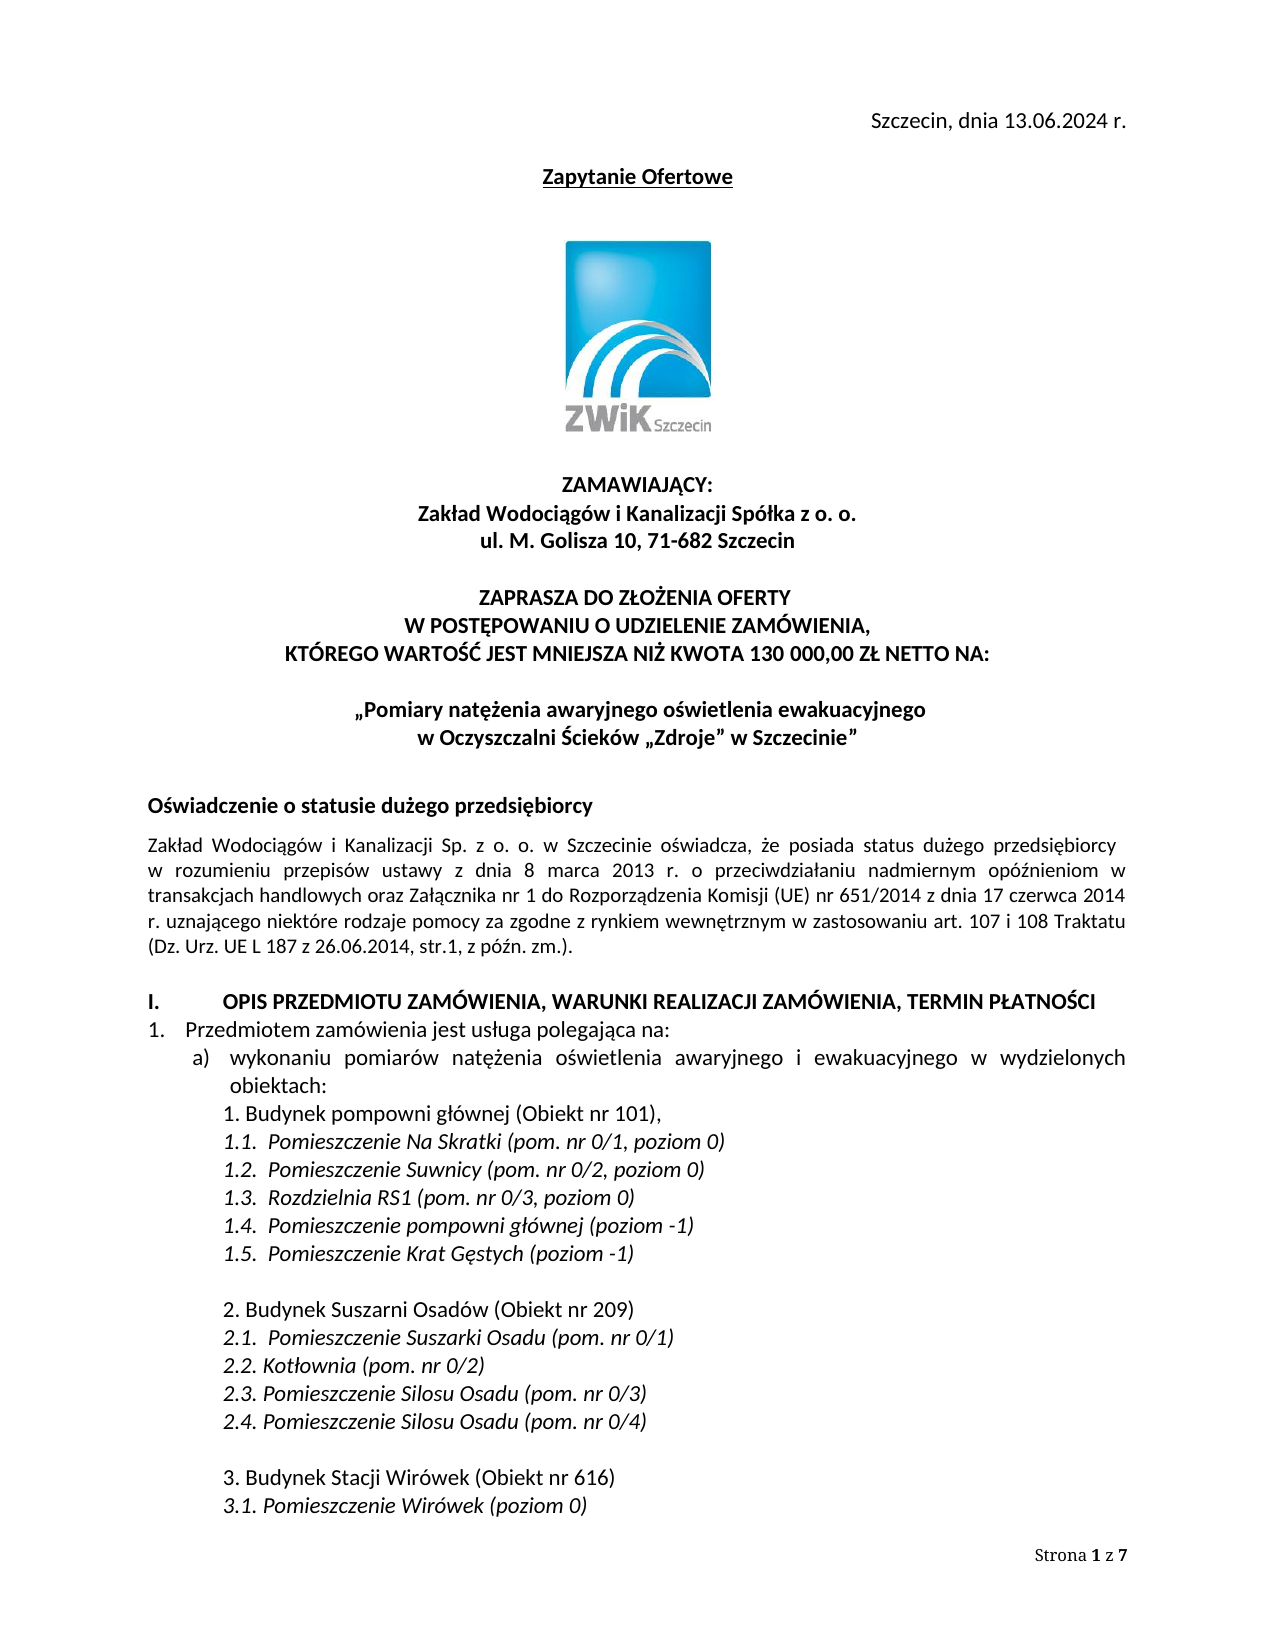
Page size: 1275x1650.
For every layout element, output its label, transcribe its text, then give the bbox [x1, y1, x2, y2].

text 2.1. Pomieszczenie Suszarki Osadu (pom. nr 0/1) [223, 1323, 1127, 1351]
text 1.4. Pomieszczenie pompowni głównej (poziom -1) [223, 1211, 1127, 1239]
picture [563, 240, 712, 432]
text 1.2. Pomieszczenie Suwnicy (pom. nr 0/2, poziom 0) [223, 1155, 1127, 1183]
text 2.3. Pomieszczenie Silosu Osadu (pom. nr 0/3) [223, 1379, 1127, 1407]
text 1. Budynek pompowni głównej (Obiekt nr 101), [223, 1099, 1127, 1127]
text ZAPRASZA DO ZŁOŻENIA OFERTY W POSTĘPOWANIU O UDZIELENIE ZAMÓWIENIA, KTÓREGO WARTOŚĆ JEST MNIEJSZA NIŻ KWOTA 130 000,00 ZŁ NETTO NA: [148, 583, 1127, 667]
text 3. Budynek Stacji Wirówek (Obiekt nr 616) [223, 1463, 1127, 1491]
list OPIS PRZEDMIOTU ZAMÓWIENIA, WARUNKI REALIZACJI ZAMÓWIENIA, TERMIN PŁATNOŚCI [148, 987, 1127, 1015]
text Zakład Wodociągów i Kanalizacji Sp. z o. o. w Szczecinie oświadcza, że posiada status dużego przedsiębiorcy w rozumieniu przepisów ustawy z dnia 8 marca 2013 r. o przeciwdziałaniu nadmiernym opóźnieniom w transakcjach handlowych oraz Załącznika nr 1 do Rozporządzenia Komisji (UE) nr 651/2014 z dnia 17 czerwca 2014 r. uznającego niektóre rodzaje pomocy za zgodne z rynkiem wewnętrznym w zastosowaniu art. 107 i 108 Traktatu (Dz. Urz. UE L 187 z 26.06.2014, str.1, z późn. zm.). [148, 832, 1127, 959]
text 2.2. Kotłownia (pom. nr 0/2) [223, 1351, 1127, 1379]
text 2. Budynek Suszarni Osadów (Obiekt nr 209) [223, 1295, 1127, 1323]
text 1.5. Pomieszczenie Krat Gęstych (poziom -1) [223, 1239, 1127, 1267]
text w Oczyszczalni Ścieków „Zdroje” w Szczecinie” [148, 723, 1127, 751]
text 3.1. Pomieszczenie Wirówek (poziom 0) [223, 1491, 1127, 1519]
text 2.4. Pomieszczenie Silosu Osadu (pom. nr 0/4) [223, 1407, 1127, 1435]
text ZAMAWIAJĄCY: [148, 471, 1127, 499]
text 1.3. Rozdzielnia RS1 (pom. nr 0/3, poziom 0) [223, 1183, 1127, 1211]
text Szczecin, dnia 13.06.2024 r. [148, 106, 1127, 134]
list Przedmiotem zamówienia jest usługa polegająca na: [148, 1015, 1127, 1043]
text Zakład Wodociągów i Kanalizacji Spółka z o. o. [148, 499, 1127, 527]
list wykonaniu pomiarów natężenia oświetlenia awaryjnego i ewakuacyjnego w wydzielonych obiektach: [192, 1043, 1127, 1099]
text „Pomiary natężenia awaryjnego oświetlenia ewakuacyjnego [148, 695, 1127, 723]
text ul. M. Golisza 10, 71-682 Szczecin [148, 527, 1127, 555]
text Oświadczenie o statusie dużego przedsiębiorcy [148, 791, 1127, 819]
text Zapytanie Ofertowe [148, 162, 1127, 190]
text 1.1. Pomieszczenie Na Skratki (pom. nr 0/1, poziom 0) [223, 1127, 1127, 1155]
